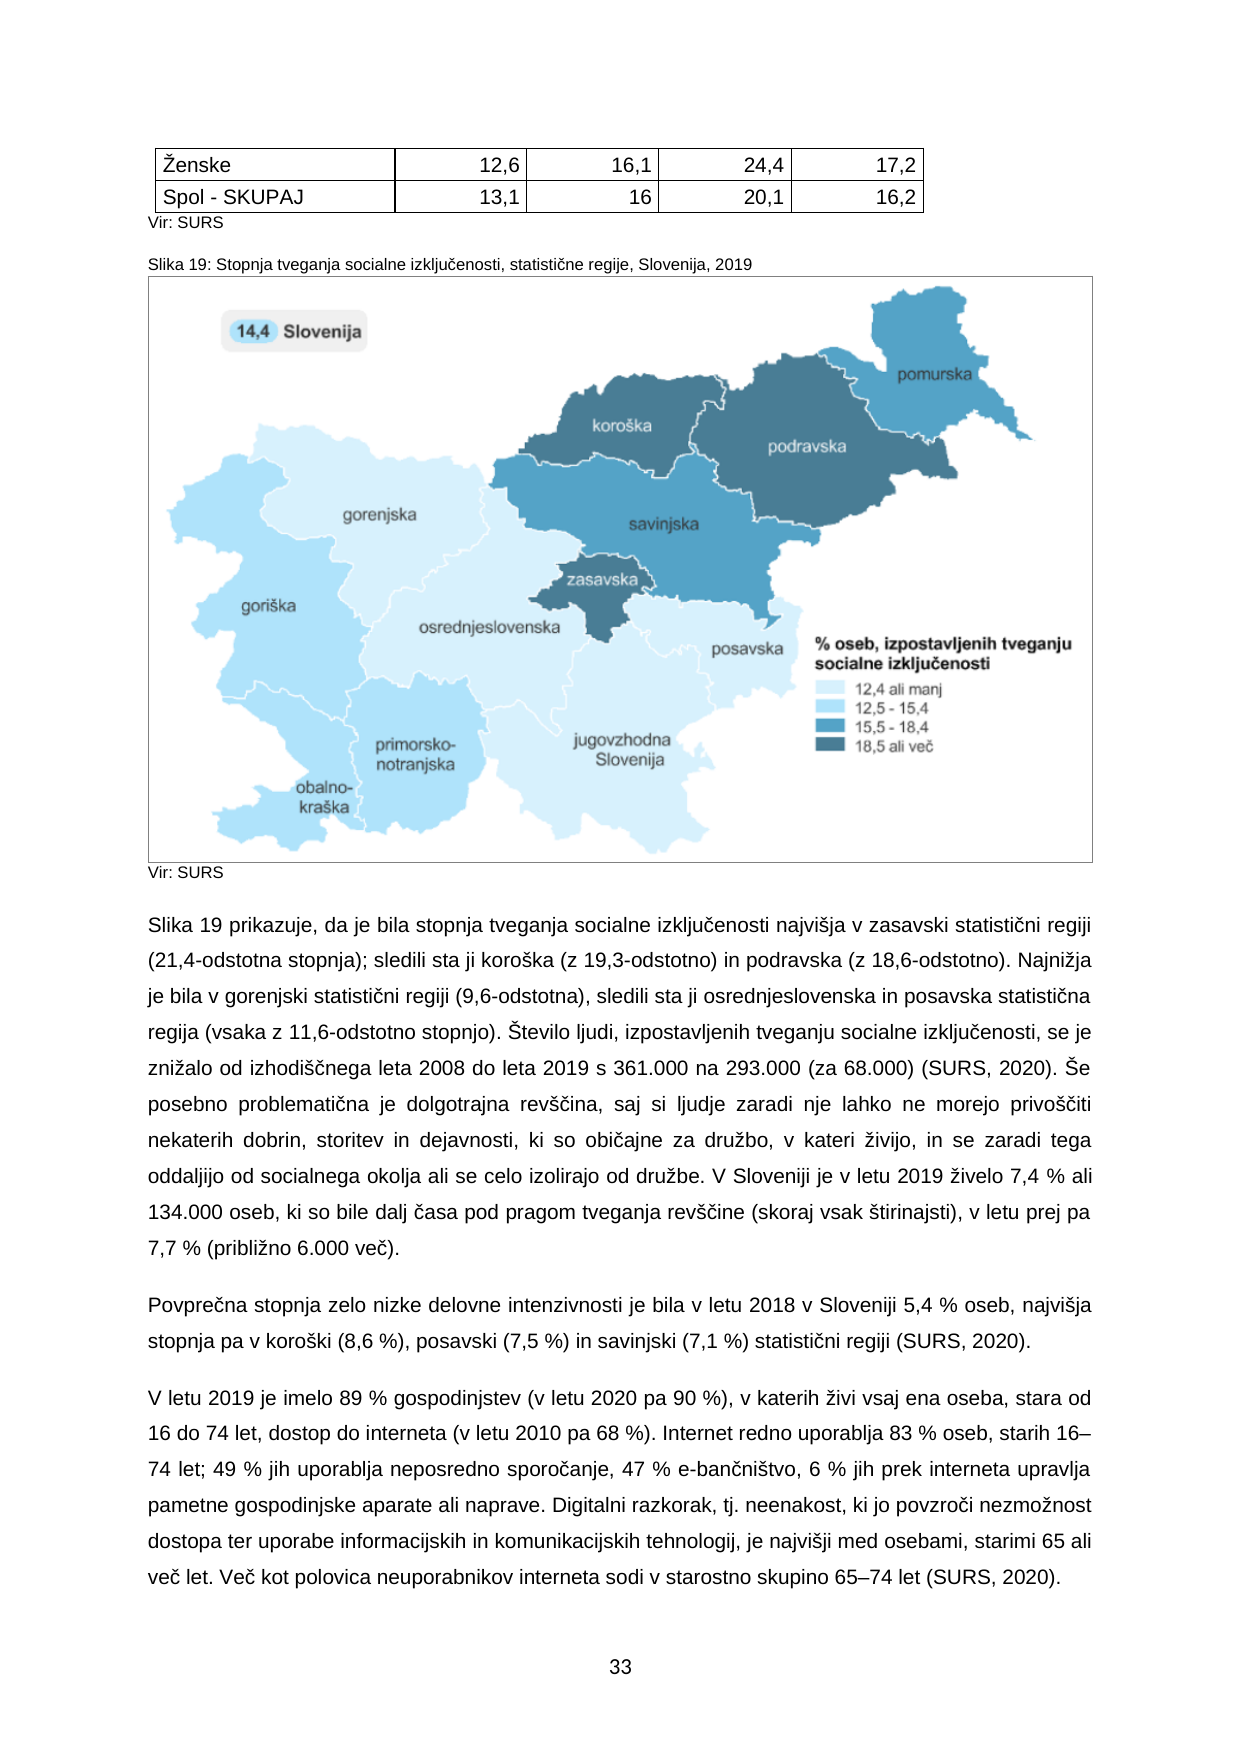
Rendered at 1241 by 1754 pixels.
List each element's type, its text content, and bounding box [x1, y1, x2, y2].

table_cell Ženske [156, 149, 394, 180]
text Vir: SURS [148, 213, 1093, 232]
table_cell 24,4 [659, 149, 791, 180]
table_cell 16 [527, 181, 658, 212]
text Slika 19 prikazuje, da je bila stopnja tveganja socialne izključenosti najvišja v zasavski statistični regiji (21,4-odstotna stopnja); sledili sta ji koroška (z 19,3-odstotno) in podravska (z 18,6-odstotno). Najnižja je bila v gorenjski statistični regiji (9,6-odstotna), sledili sta ji osrednjeslovenska in posavska statistična regija (vsaka z 11,6-odstotno stopnjo). Število ljudi, izpostavljenih tveganju socialne izključenosti, se je znižalo od izhodiščnega leta 2008 do leta 2019 s 361.000 na 293.000 (za 68.000) (SURS, 2020). Še posebno problematična je dolgotrajna revščina, saj si ljudje zaradi nje lahko ne morejo privoščiti nekaterih dobrin, storitev in dejavnosti, ki so običajne za družbo, v kateri živijo, in se zaradi tega oddaljijo od socialnega okolja ali se celo izolirajo od družbe. V Sloveniji je v letu 2019 živelo 7,4 % ali 134.000 oseb, ki so bile dalj časa pod pragom tveganja revščine (skoraj vsak štirinajsti), v letu prej pa 7,7 % (približno 6.000 več). [148, 912, 1093, 1260]
table_cell Spol - SKUPAJ [156, 181, 394, 212]
table_cell 20,1 [659, 181, 791, 212]
text Slika 19: Stopnja tveganja socialne izključenosti, statistične regije, Slovenija, 2019 [148, 254, 1093, 274]
table_cell 12,6 [396, 149, 526, 180]
table_cell 17,2 [792, 149, 923, 180]
table_cell 16,1 [527, 149, 658, 180]
table_cell 13,1 [396, 181, 526, 212]
text Vir: SURS [148, 863, 1093, 882]
text Povprečna stopnja zelo nizke delovne intenzivnosti je bila v letu 2018 v Sloveniji 5,4 % oseb, najvišja stopnja pa v koroški (8,6 %), posavski (7,5 %) in savinjski (7,1 %) statistični regiji (SURS, 2020). [148, 1293, 1093, 1352]
picture [149, 277, 1092, 862]
text V letu 2019 je imelo 89 % gospodinjstev (v letu 2020 pa 90 %), v katerih živi vsaj ena oseba, stara od 16 do 74 let, dostop do interneta (v letu 2010 pa 68 %). Internet redno uporablja 83 % oseb, starih 16–74 let; 49 % jih uporablja neposredno sporočanje, 47 % e-bančništvo, 6 % jih prek interneta upravlja pametne gospodinjske aparate ali naprave. Digitalni razkorak, tj. neenakost, ki jo povzroči nezmožnost dostopa ter uporabe informacijskih in komunikacijskih tehnologij, je najvišji med osebami, starimi 65 ali več let. Več kot polovica neuporabnikov interneta sodi v starostno skupino 65–74 let (SURS, 2020). [148, 1385, 1093, 1589]
table_cell 16,2 [792, 181, 923, 212]
